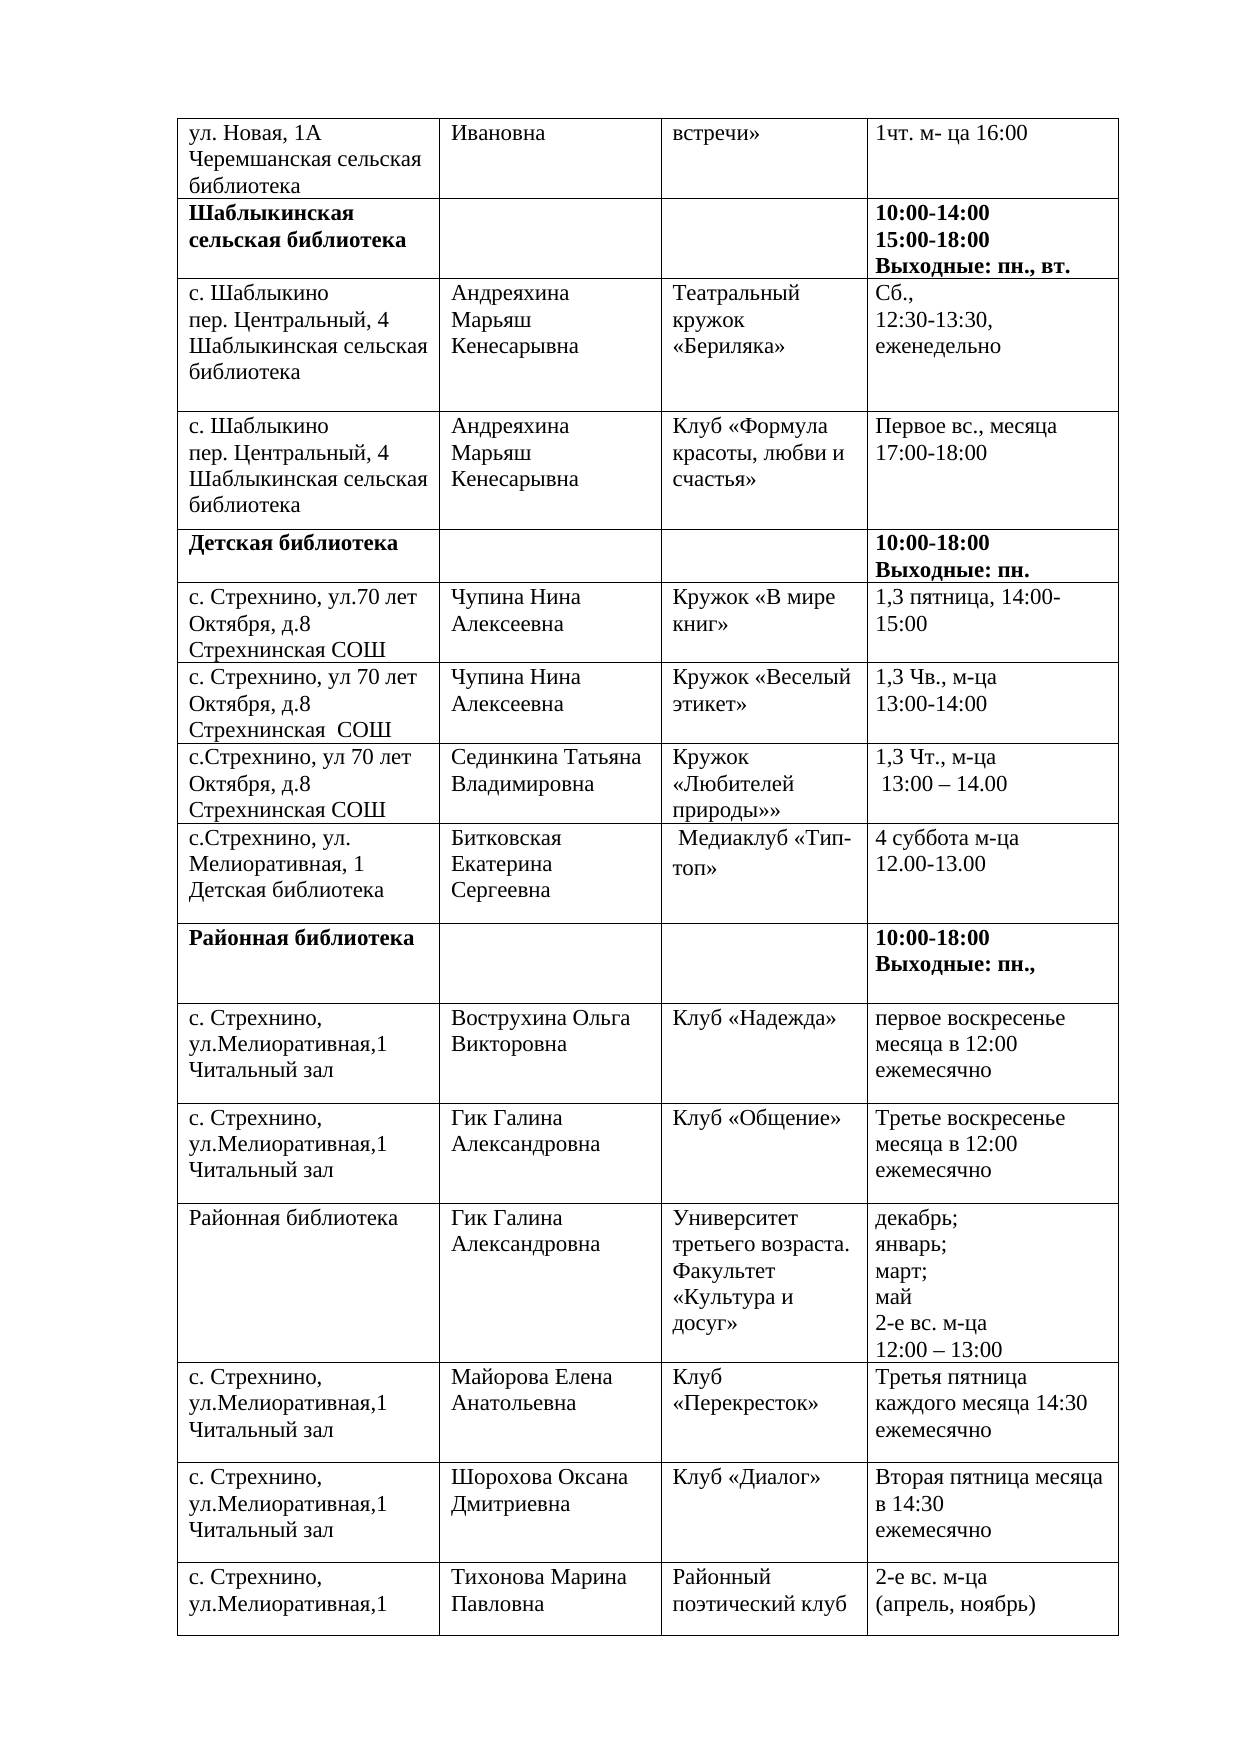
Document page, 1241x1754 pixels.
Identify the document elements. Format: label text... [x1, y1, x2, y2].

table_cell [662, 119, 867, 198]
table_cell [868, 1563, 1118, 1635]
table_cell 10:00-18:00 Выходные: пн., [868, 924, 1118, 1003]
table_cell Районная библиотека [178, 924, 439, 1003]
table_cell Клуб «Перекресток» [662, 1363, 867, 1462]
table_cell Клуб «Надежда» [662, 1004, 867, 1103]
table_cell Вторая пятница месяца в 14:30 ежемесячно [868, 1463, 1118, 1562]
table_cell с. Стрехнино, ул.Мелиоративная,1 Читальный зал [178, 1463, 439, 1562]
table_cell Сединкина Татьяна Владимировна [440, 744, 661, 822]
table_cell Клуб «Диалог» [662, 1463, 867, 1562]
table_cell Шорохова Оксана Дмитриевна [440, 1463, 661, 1562]
table_cell Андреяхина Марьяш Кенесарывна [440, 279, 661, 411]
table_cell с. Шаблыкино пер. Центральный, 4 Шаблыкинская сельская библиотека [178, 279, 439, 411]
table_cell Медиаклуб «Тип-топ» [662, 824, 867, 923]
table_cell 10:00-14:00 15:00-18:00 Выходные: пн., вт. [868, 199, 1118, 278]
table_cell [440, 530, 661, 582]
table_cell [662, 924, 867, 1003]
table_cell 1,3 Чт., м-ца 13:00 – 14.00 [868, 744, 1118, 822]
table_cell Театральный кружок «Бериляка» [662, 279, 867, 411]
table_cell Университет третьего возраста. Факультет «Культура и досуг» [662, 1204, 867, 1362]
table_cell [440, 924, 661, 1003]
table_cell Чупина Нина Алексеевна [440, 583, 661, 662]
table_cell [440, 1563, 661, 1635]
table_cell декабрь; январь; март; май 2-е вс. м-ца 12:00 – 13:00 [868, 1204, 1118, 1362]
table_cell с. Стрехнино, ул.Мелиоративная,1 Читальный зал [178, 1004, 439, 1103]
table_cell Клуб «Общение» [662, 1104, 867, 1203]
table_cell [440, 199, 661, 278]
table_cell Чупина Нина Алексеевна [440, 663, 661, 742]
table_cell 10:00-18:00 Выходные: пн. [868, 530, 1118, 582]
table_cell с. Стрехнино, ул 70 лет Октября, д.8 Стрехнинская СОШ [178, 663, 439, 742]
table_cell Вострухина Ольга Викторовна [440, 1004, 661, 1103]
table_cell 1,3 Чв., м-ца 13:00-14:00 [868, 663, 1118, 742]
table_cell Районная библиотека [178, 1204, 439, 1362]
table_cell с. Стрехнино, ул.70 лет Октября, д.8 Стрехнинская СОШ [178, 583, 439, 662]
table_cell Кружок «Веселый этикет» [662, 663, 867, 742]
table_cell Андреяхина Марьяш Кенесарывна [440, 412, 661, 528]
table_cell Майорова Елена Анатольевна [440, 1363, 661, 1462]
table_cell с. Шаблыкино пер. Центральный, 4 Шаблыкинская сельская библиотека [178, 412, 439, 528]
table_cell Кружок «В мире книг» [662, 583, 867, 662]
table_cell с.Стрехнино, ул. Мелиоративная, 1 Детская библиотека [178, 824, 439, 923]
table_cell Кружок «Любителей природы»» [662, 744, 867, 822]
table_cell Гик Галина Александровна [440, 1204, 661, 1362]
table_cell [440, 119, 661, 198]
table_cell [178, 119, 439, 198]
table_cell Сб., 12:30-13:30, еженедельно [868, 279, 1118, 411]
table_cell первое воскресенье месяца в 12:00 ежемесячно [868, 1004, 1118, 1103]
table_cell Детская библиотека [178, 530, 439, 582]
table_cell Гик Галина Александровна [440, 1104, 661, 1203]
table_cell 4 суббота м-ца 12.00-13.00 [868, 824, 1118, 923]
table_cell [178, 1563, 439, 1635]
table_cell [868, 119, 1118, 198]
table_cell Клуб «Формула красоты, любви и счастья» [662, 412, 867, 528]
table_cell [662, 530, 867, 582]
table_cell Битковская Екатерина Сергеевна [440, 824, 661, 923]
table_cell Шаблыкинская сельская библиотека [178, 199, 439, 278]
table_cell Третье воскресенье месяца в 12:00 ежемесячно [868, 1104, 1118, 1203]
table_cell Третья пятница каждого месяца 14:30 ежемесячно [868, 1363, 1118, 1462]
table_cell с. Стрехнино, ул.Мелиоративная,1 Читальный зал [178, 1363, 439, 1462]
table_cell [662, 1563, 867, 1635]
table_cell с.Стрехнино, ул 70 лет Октября, д.8 Стрехнинская СОШ [178, 744, 439, 822]
table_cell Первое вс., месяца 17:00-18:00 [868, 412, 1118, 528]
table_cell [662, 199, 867, 278]
table_cell 1,3 пятница, 14:00-15:00 [868, 583, 1118, 662]
table_cell с. Стрехнино, ул.Мелиоративная,1 Читальный зал [178, 1104, 439, 1203]
